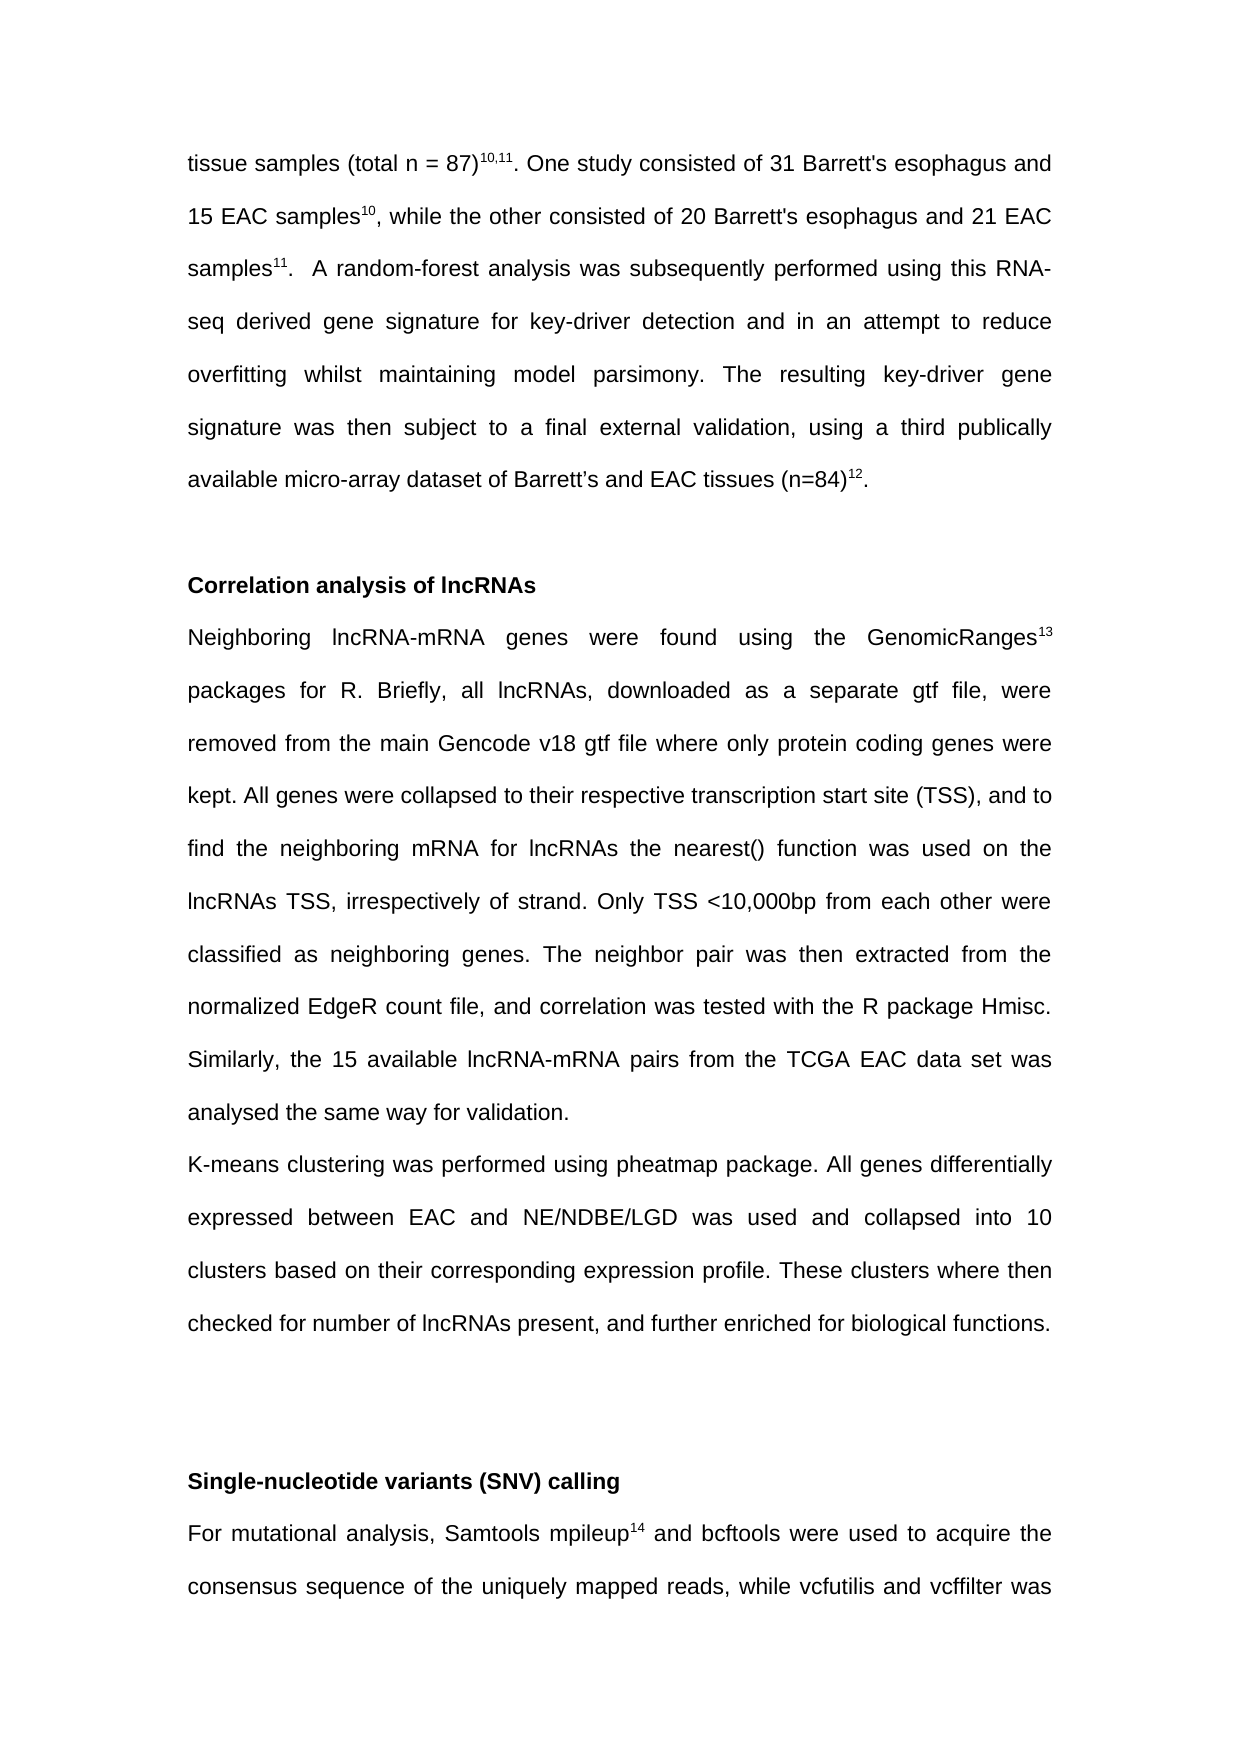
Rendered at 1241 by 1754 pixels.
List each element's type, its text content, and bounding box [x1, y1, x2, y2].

text K-means clustering was performed using pheatmap package. All genes differentially expressed between EAC and NE/NDBE/LGD was used and collapsed into 10 clusters based on their corresponding expression profile. These clusters where then checked for number of lncRNAs present, and further enriched for biological functions. [187, 1151, 1053, 1336]
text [187, 1520, 1053, 1599]
text Single-nucleotide variants (SNV) calling [187, 1468, 1053, 1494]
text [187, 150, 1053, 493]
text Neighboring lncRNA-mRNA genes were found using the GenomicRanges13 packages for R. Briefly, all lncRNAs, downloaded as a separate gtf file, were removed from the main Gencode v18 gtf file where only protein coding genes were kept. All genes were collapsed to their respective transcription start site (TSS), and to find the neighboring mRNA for lncRNAs the nearest() function was used on the lncRNAs TSS, irrespectively of strand. Only TSS <10,000bp from each other were classified as neighboring genes. The neighbor pair was then extracted from the normalized EdgeR count file, and correlation was tested with the R package Hmisc. Similarly, the 15 available lncRNA-mRNA pairs from the TCGA EAC data set was analysed the same way for validation. [187, 624, 1053, 1125]
text Correlation analysis of lncRNAs [187, 572, 1053, 598]
